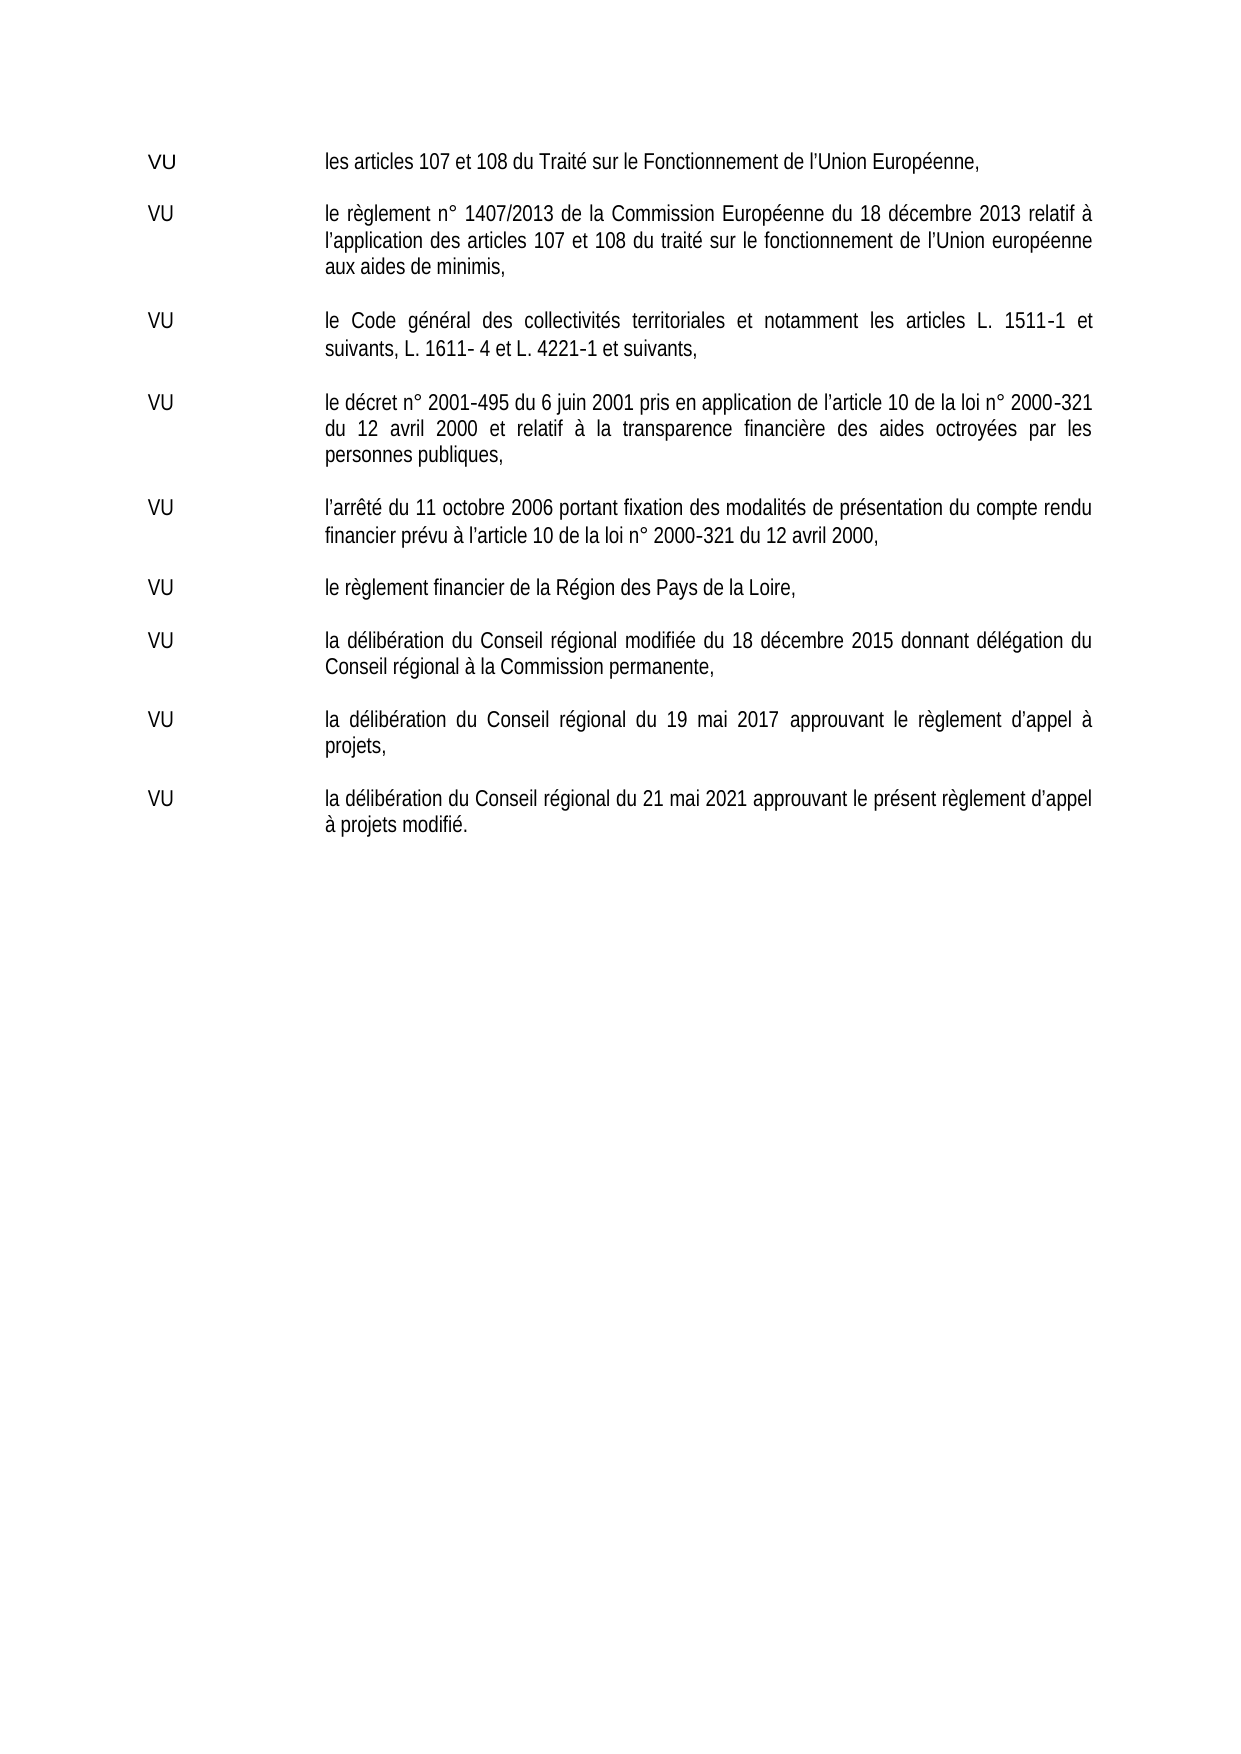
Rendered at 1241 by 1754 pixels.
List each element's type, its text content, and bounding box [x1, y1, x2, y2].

text VU la délibération du Conseil régional du 19 mai 2017 approuvant le règlement d’appel à projets, [148, 706, 1093, 759]
text VU les articles 107 et 108 du Traité sur le Fonctionnement de l’Union Européenne, [148, 148, 1093, 174]
text VU la délibération du Conseil régional modifiée du 18 décembre 2015 donnant délégation du Conseil régional à la Commission permanente, [148, 627, 1093, 680]
text VU le Code général des collectivités territoriales et notamment les articles L. 1511‐1 et suivants, L. 1611‐ 4 et L. 4221‐1 et suivants, [148, 306, 1093, 361]
text VU le décret n° 2001‐495 du 6 juin 2001 pris en application de l’article 10 de la loi n° 2000‐321 du 12 avril 2000 et relatif à la transparence financière des aides octroyées par les personnes publiques, [148, 387, 1093, 468]
text VU le règlement n° 1407/2013 de la Commission Européenne du 18 décembre 2013 relatif à l’application des articles 107 et 108 du traité sur le fonctionnement de l’Union européenne aux aides de minimis, [148, 200, 1093, 279]
text VU la délibération du Conseil régional du 21 mai 2021 approuvant le présent règlement d’appel à projets modifié. [148, 785, 1093, 838]
text VU le règlement financier de la Région des Pays de la Loire, [148, 574, 1093, 601]
text VU l’arrêté du 11 octobre 2006 portant fixation des modalités de présentation du compte rendu financier prévu à l’article 10 de la loi n° 2000‐321 du 12 avril 2000, [148, 494, 1093, 548]
